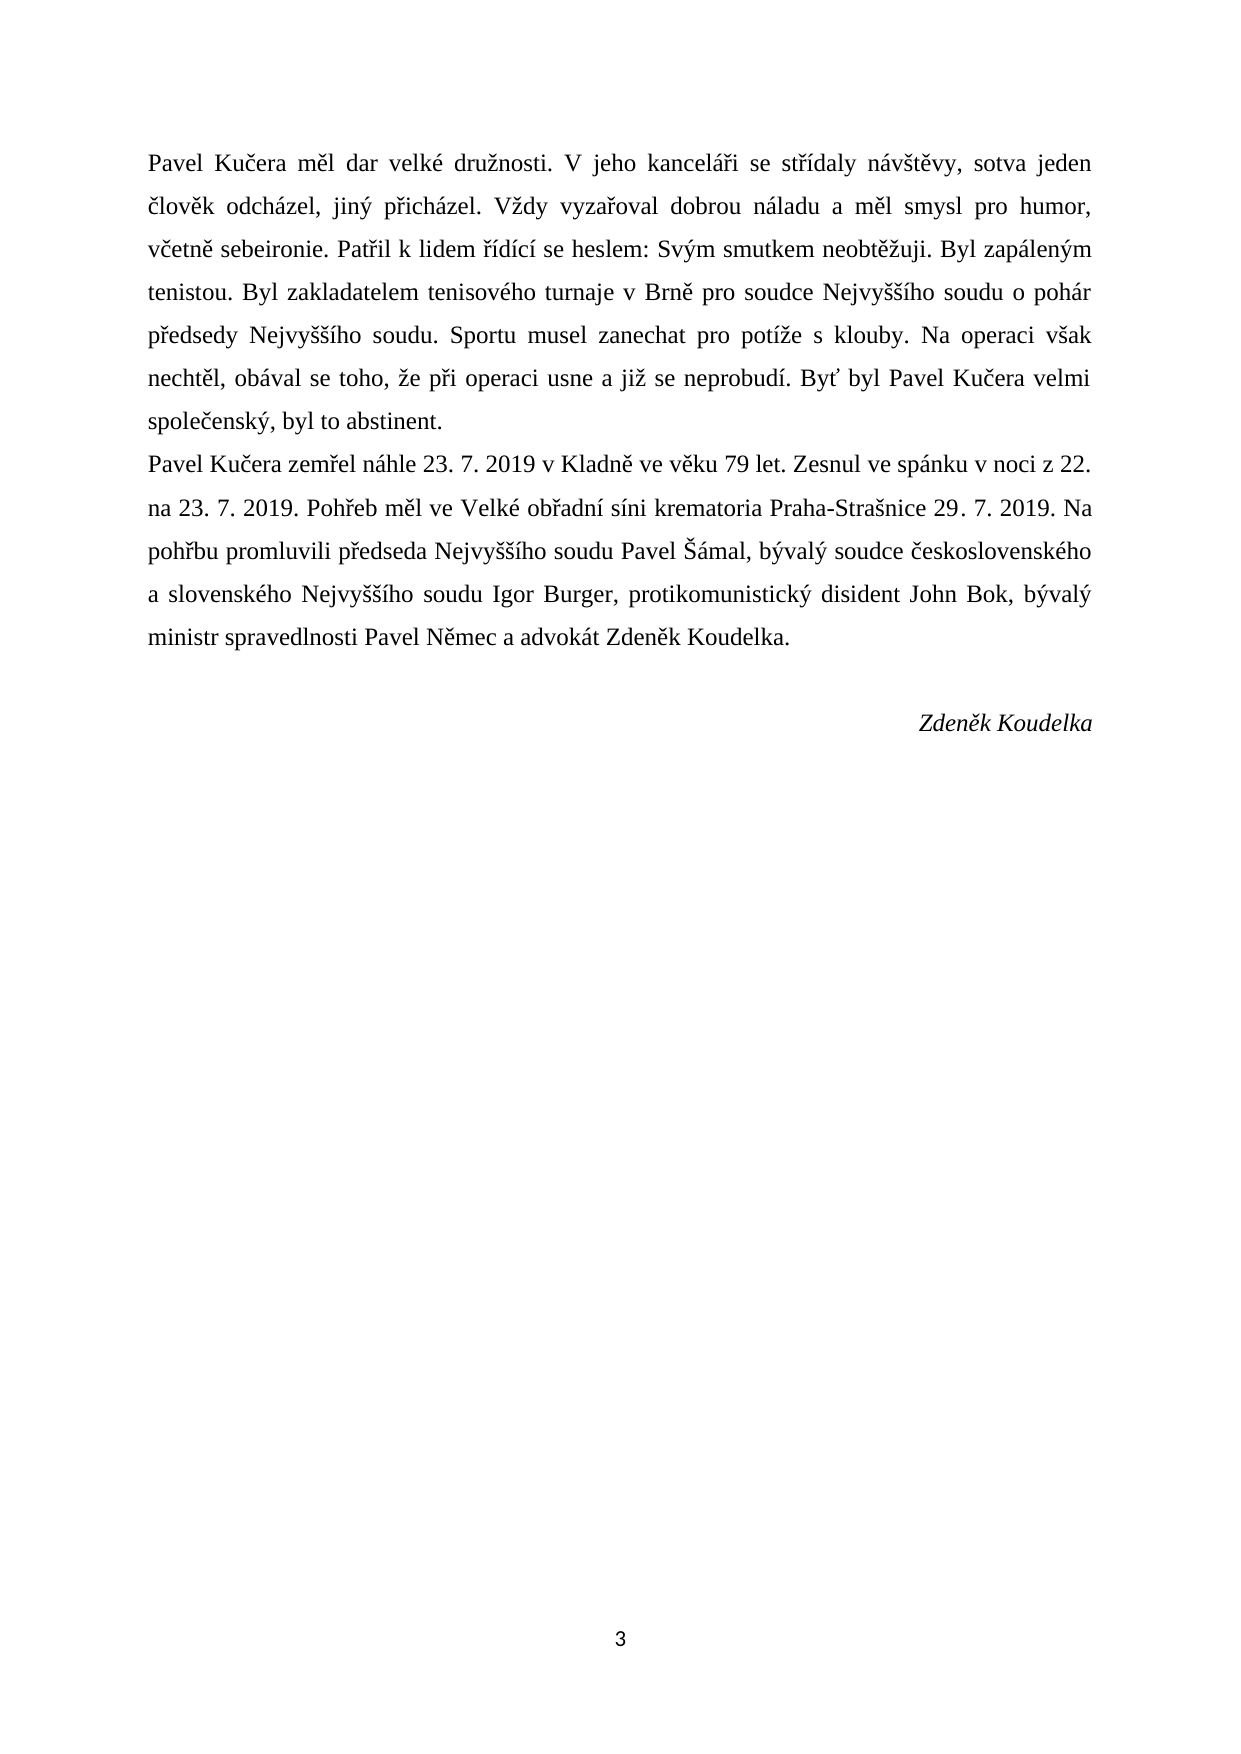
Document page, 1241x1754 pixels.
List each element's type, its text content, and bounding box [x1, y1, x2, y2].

text Pavel Kučera zemřel náhle 23. 7. 2019 v Kladně ve věku 79 let. Zesnul ve spánku v noci z 22. na 23. 7. 2019. Pohřeb měl ve Velké obřadní síni krematoria Praha-Strašnice 29. 7. 2019. Na pohřbu promluvili předseda Nejvyššího soudu Pavel Šámal, bývalý soudce československého a slovenského Nejvyššího soudu Igor Burger, protikomunistický disident John Bok, bývalý ministr spravedlnosti Pavel Němec a advokát Zdeněk Koudelka. [148, 449, 1093, 651]
text Pavel Kučera měl dar velké družnosti. V jeho kanceláři se střídaly návštěvy, sotva jeden člověk odcházel, jiný přicházel. Vždy vyzařoval dobrou náladu a měl smysl pro humor, včetně sebeironie. Patřil k lidem řídící se heslem: Svým smutkem neobtěžuji. Byl zapáleným tenistou. Byl zakladatelem tenisového turnaje v Brně pro soudce Nejvyššího soudu o pohár předsedy Nejvyššího soudu. Sportu musel zanechat pro potíže s klouby. Na operaci však nechtěl, obával se toho, že při operaci usne a již se neprobudí. Byť byl Pavel Kučera velmi společenský, byl to abstinent. [148, 148, 1093, 435]
text Zdeněk Koudelka [148, 708, 1093, 737]
